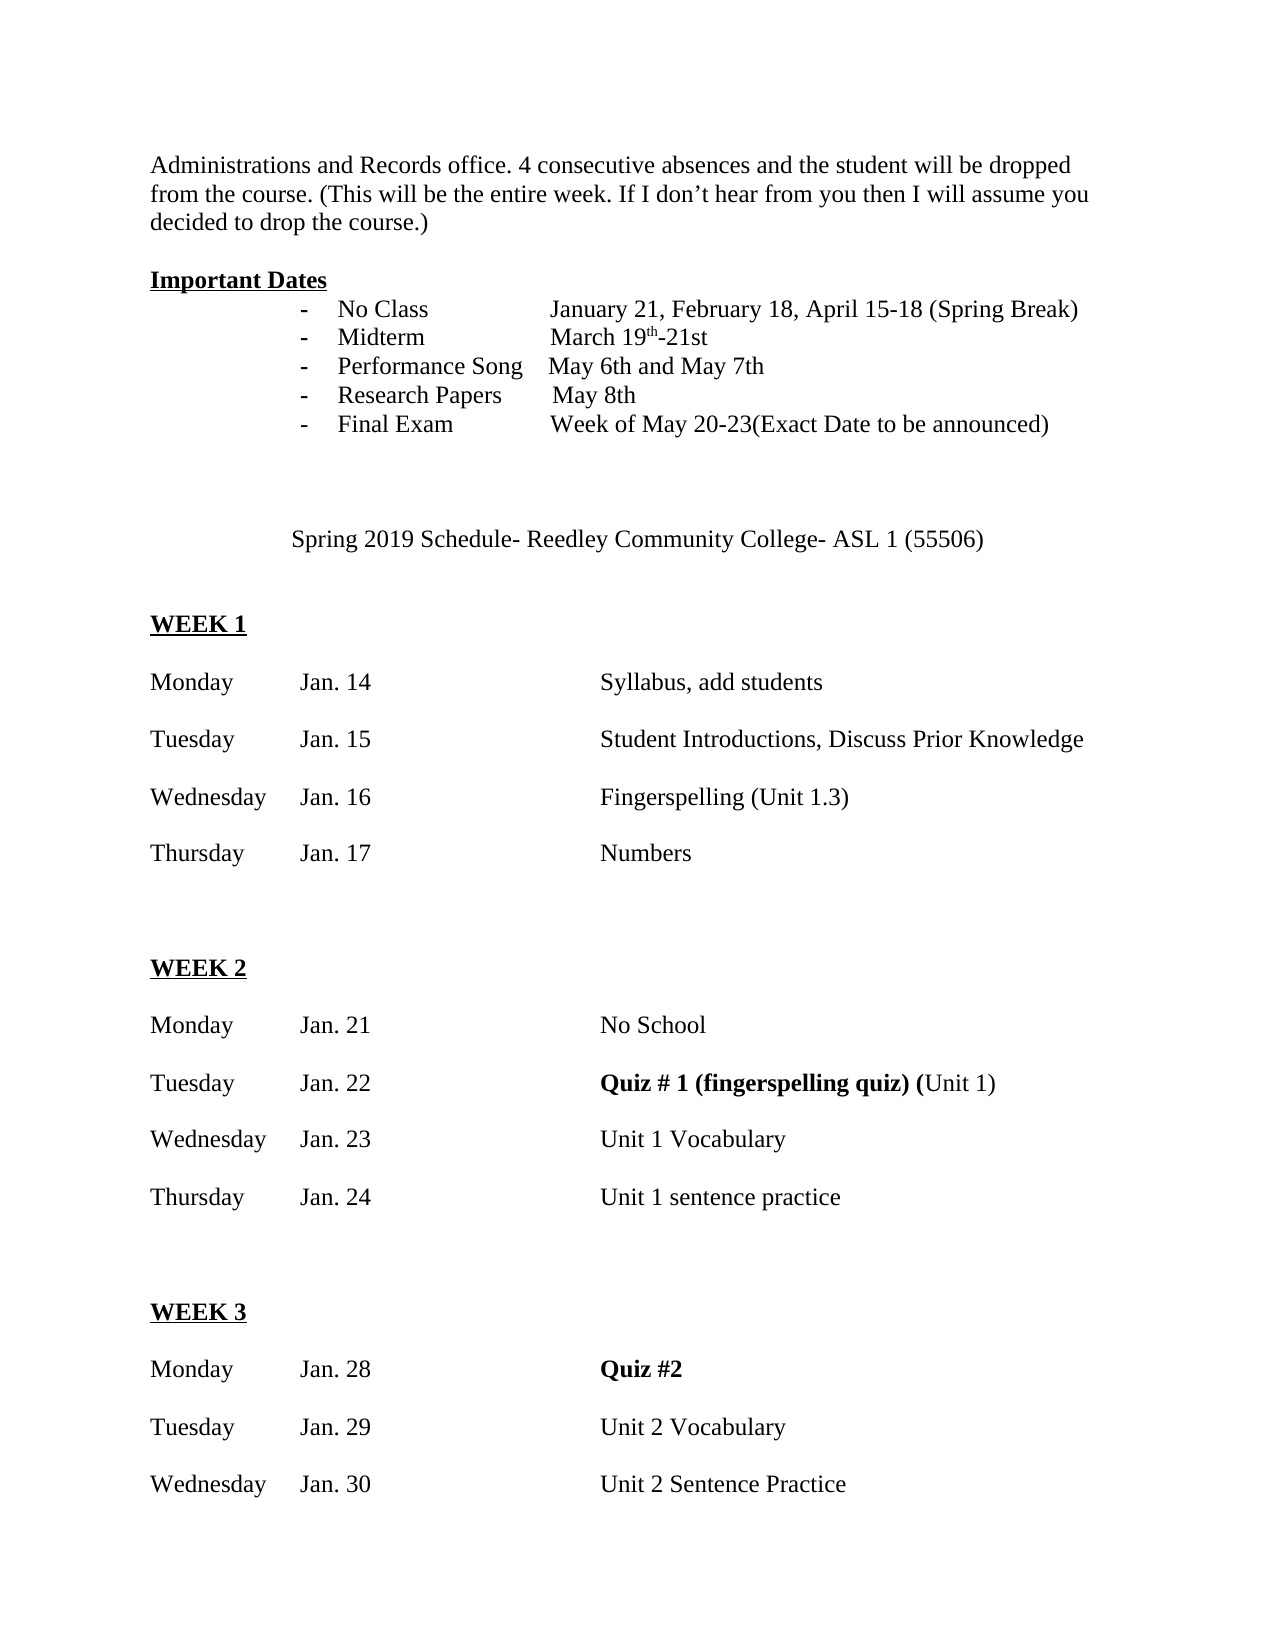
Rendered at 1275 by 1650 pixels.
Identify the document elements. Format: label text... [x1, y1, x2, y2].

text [150, 150, 1125, 236]
text WEEK 3 [150, 1297, 1125, 1326]
list Performance Song May 6th and May 7th [300, 351, 1125, 380]
text Thursday Jan. 24 Unit 1 sentence practice [150, 1182, 1125, 1211]
text Thursday Jan. 17 Numbers [150, 838, 1125, 867]
text Monday Jan. 28 Quiz #2 [150, 1354, 1125, 1383]
text Tuesday Jan. 15 Student Introductions, Discuss Prior Knowledge [150, 724, 1125, 753]
text Wednesday Jan. 23 Unit 1 Vocabulary [150, 1124, 1125, 1153]
list Midterm March 19th-21st [300, 322, 1125, 351]
text Wednesday Jan. 30 Unit 2 Sentence Practice [150, 1469, 1125, 1498]
list Research Papers May 8th [300, 380, 1125, 409]
text WEEK 2 [150, 953, 1125, 982]
text Tuesday Jan. 29 Unit 2 Vocabulary [150, 1412, 1125, 1441]
text Wednesday Jan. 16 Fingerspelling (Unit 1.3) [150, 782, 1125, 811]
text WEEK 1 [150, 609, 1125, 638]
text Monday Jan. 14 Syllabus, add students [150, 667, 1125, 696]
list No Class January 21, February 18, April 15-18 (Spring Break) [300, 294, 1125, 322]
text Important Dates [150, 265, 1125, 294]
text Spring 2019 Schedule- Reedley Community College- ASL 1 (55506) [150, 524, 1125, 552]
list Final Exam Week of May 20-23(Exact Date to be announced) [300, 409, 1125, 437]
text Tuesday Jan. 22 Quiz # 1 (fingerspelling quiz) (Unit 1) [150, 1068, 1125, 1097]
text Monday Jan. 21 No School [150, 1010, 1125, 1039]
